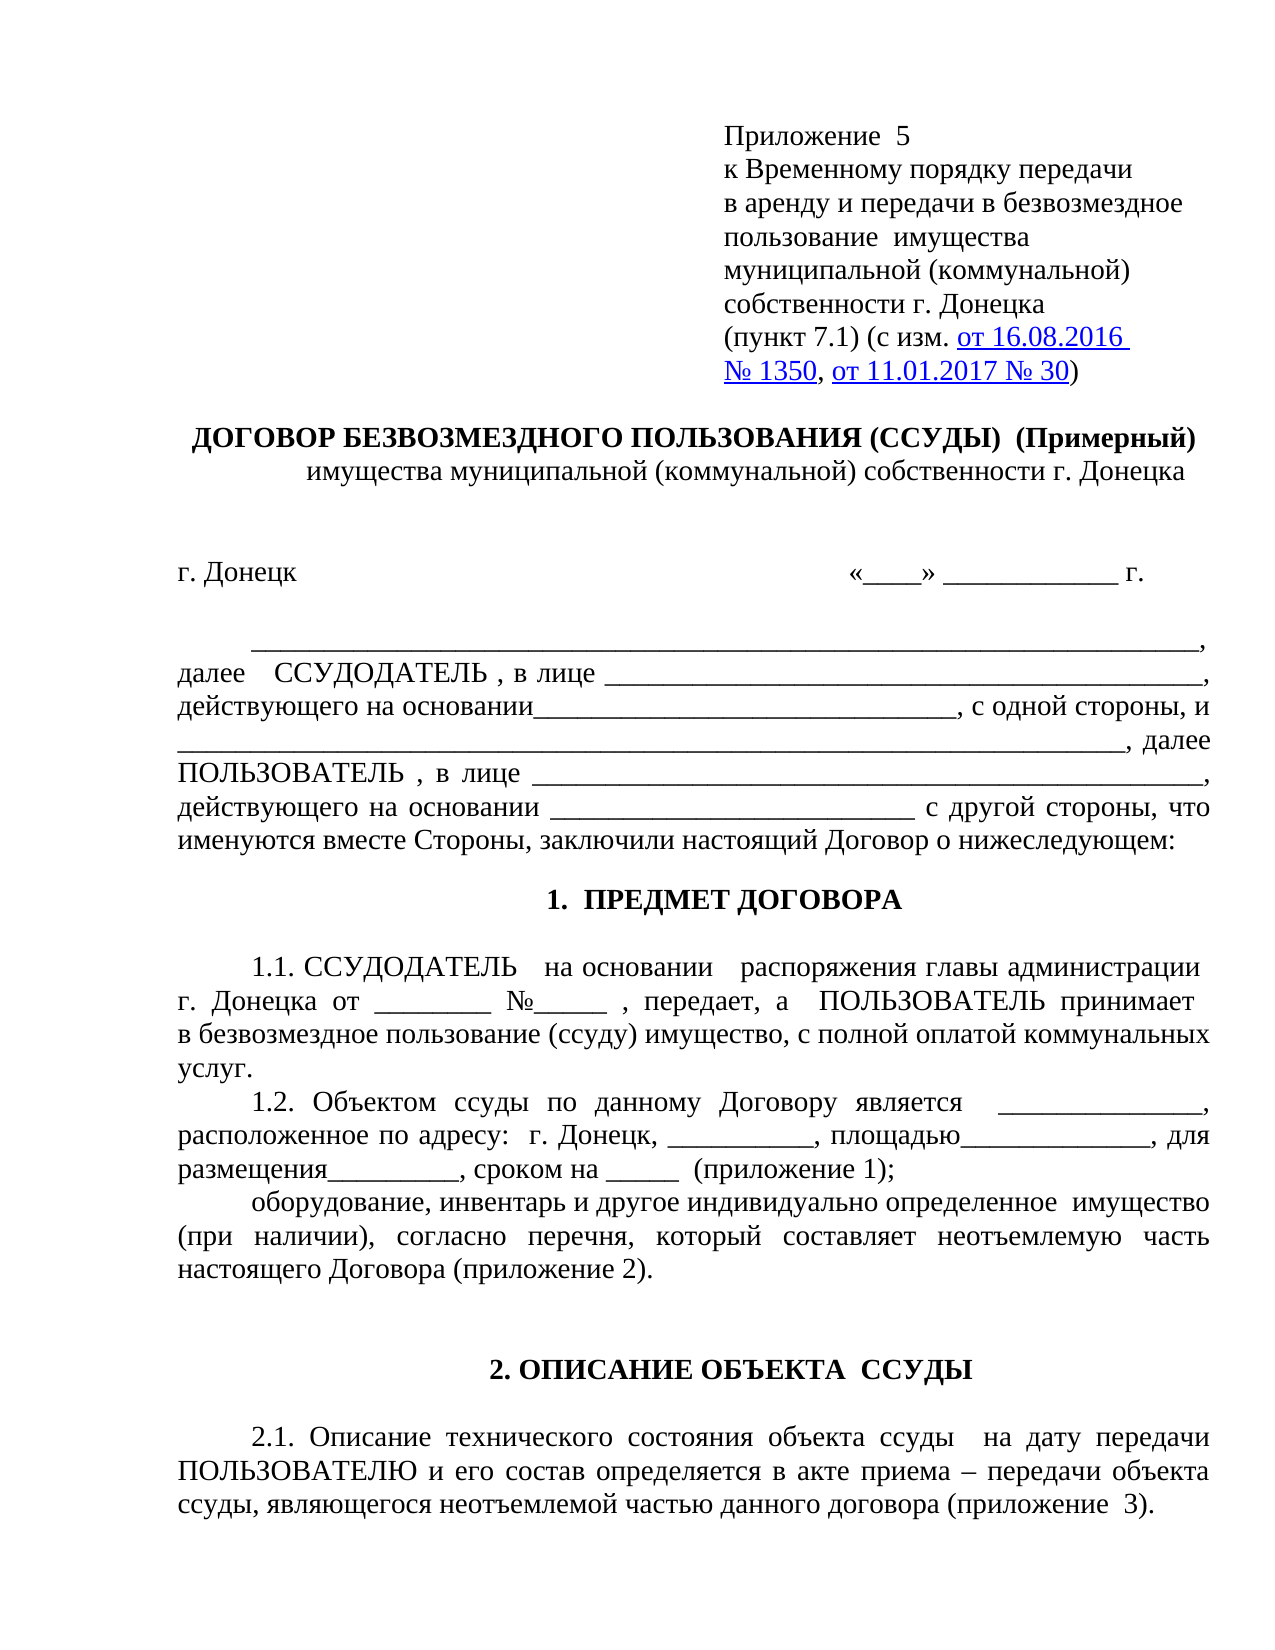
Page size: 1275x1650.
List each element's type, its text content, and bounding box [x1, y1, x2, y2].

text 1.1. ССУДОДАТЕЛЬ на основании распоряжения главы администрации г. Донецка от ________ №_____ , передает, а ПОЛЬЗОВАТЕЛЬ принимает в безвозмездное пользование (ссуду) имущество, с полной оплатой коммунальных услуг. [177, 949, 1211, 1084]
text имущества муниципальной (коммунальной) собственности г. Донецка [177, 453, 1241, 487]
text ДОГОВОР БЕЗВОЗМЕЗДНОГО ПОЛЬЗОВАНИЯ (ССУДЫ) (Примерный) [177, 420, 1211, 453]
text оборудование, инвентарь и другое индивидуально определенное имущество (при наличии), согласно перечня, который составляет неотъемлемую часть настоящего Договора (приложение 2). [177, 1184, 1211, 1285]
text _________________________________________________________________, далее ССУДОДАТЕЛЬ , в лице _________________________________________, действующего на основании_____________________________, с одной стороны, и _________________________________________________________________, далее ПОЛЬЗОВАТЕЛЬ , в лице ______________________________________________, действующего на основании _________________________ с другой стороны, что именуются вместе Стороны, заключили настоящий Договор о нижеследующем: [177, 621, 1211, 856]
text 2. ОПИСАНИЕ ОБЪЕКТА ССУДЫ [177, 1352, 1211, 1386]
text 2.1. Описание технического состояния объекта ссуды на дату передачи ПОЛЬЗОВАТЕЛЮ и его состав определяется в акте приема – передачи объекта ссуды, являющегося неотъемлемой частью данного договора (приложение 3). [177, 1419, 1211, 1520]
text 1.2. Объектом ссуды по данному Договору является ______________, расположенное по адресу: г. Донецк, __________, площадью_____________, для размещения_________, сроком на _____ (приложение 1); [177, 1084, 1211, 1184]
text г. Донецк «____» ____________ г. [177, 554, 1211, 588]
text в аренду и передачи в безвозмездное пользование имущества муниципальной (коммунальной) собственности г. Донецка [723, 185, 1211, 319]
text Приложение 5 [723, 118, 1211, 152]
text к Временному порядку передачи [723, 152, 1211, 185]
list ПРЕДМЕТ ДОГОВОРА [546, 882, 1241, 916]
text (пункт 7.1) (с изм. от 16.08.2016 № 1350, от 11.01.2017 № 30) [723, 319, 1211, 386]
